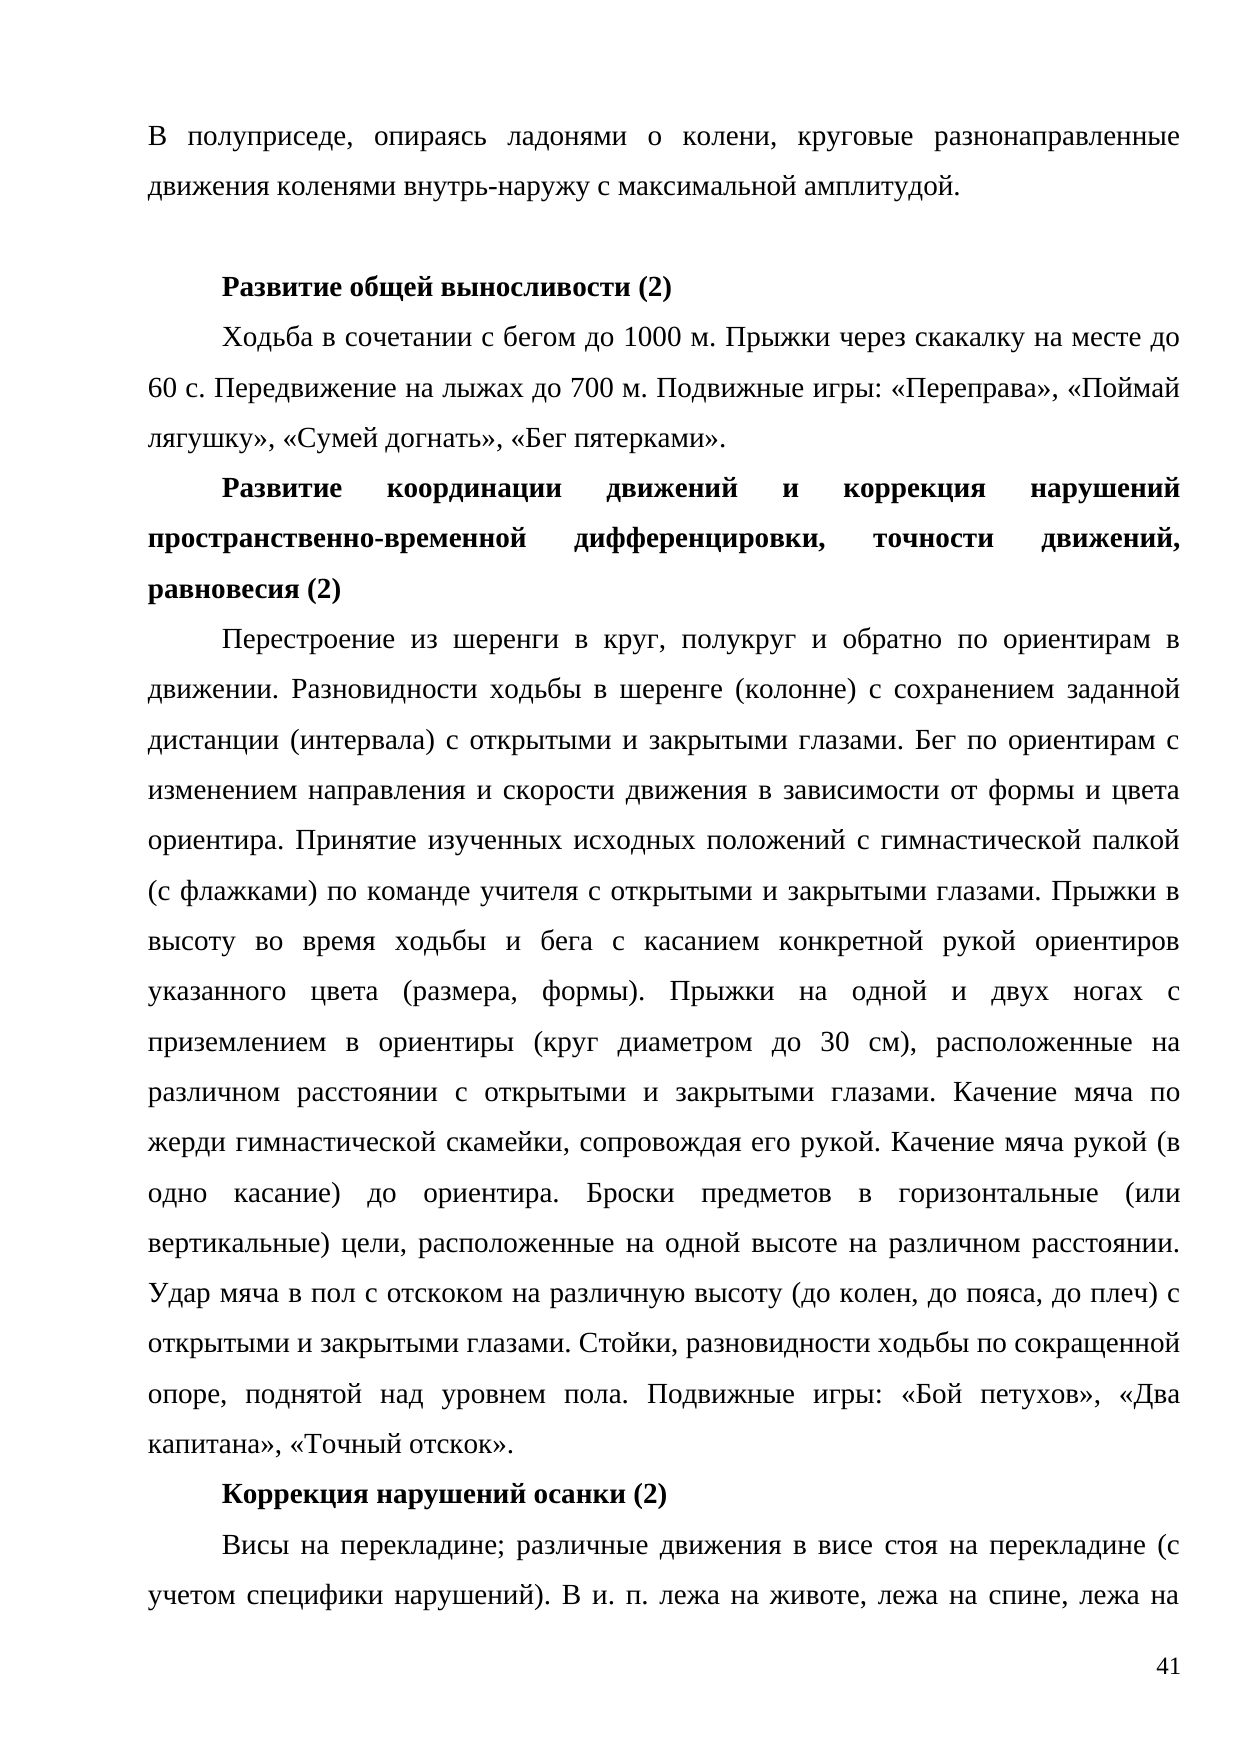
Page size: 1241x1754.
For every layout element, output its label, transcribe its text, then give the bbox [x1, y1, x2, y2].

text Коррекция нарушений осанки (2) [148, 1477, 1181, 1510]
text Перестроение из шеренги в круг, полукруг и обратно по ориентирам в движении. Разновидности ходьбы в шеренге (колонне) с сохранением заданной дистанции (интервала) с открытыми и закрытыми глазами. Бег по ориентирам с изменением направления и скорости движения в зависимости от формы и цвета ориентира. Принятие изученных исходных положений с гимнастической палкой (с флажками) по команде учителя с открытыми и закрытыми глазами. Прыжки в высоту во время ходьбы и бега с касанием конкретной рукой ориентиров указанного цвета (размера, формы). Прыжки на одной и двух ногах с приземлением в ориентиры (круг диаметром до ), расположенные на различном расстоянии с открытыми и закрытыми глазами. Качение мяча по жерди гимнастической скамейки, сопровождая его рукой. Качение мяча рукой (в одно касание) до ориентира. Броски предметов в горизонтальные (или вертикальные) цели, расположенные на одной высоте на различном расстоянии. Удар мяча в пол с отскоком на различную высоту (до колен, до пояса, до плеч) с открытыми и закрытыми глазами. Стойки, разновидности ходьбы по сокращенной опоре, поднятой над уровнем пола. Подвижные игры: «Бой петухов», «Два капитана», «Точный отскок». [148, 621, 1181, 1460]
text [148, 118, 1181, 202]
text Развитие координации движений и коррекция нарушений пространственно-временной дифференцировки, точности движений, равновесия (2) [148, 470, 1181, 604]
text Развитие общей выносливости (2) [148, 269, 1181, 303]
text Ходьба в сочетании с бегом до . Прыжки через скакалку на месте до 60 с. Передвижение на лыжах до . Подвижные игры: «Переправа», «Поймай лягушку», «Сумей догнать», «Бег пятерками». [148, 319, 1181, 453]
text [148, 1527, 1181, 1611]
